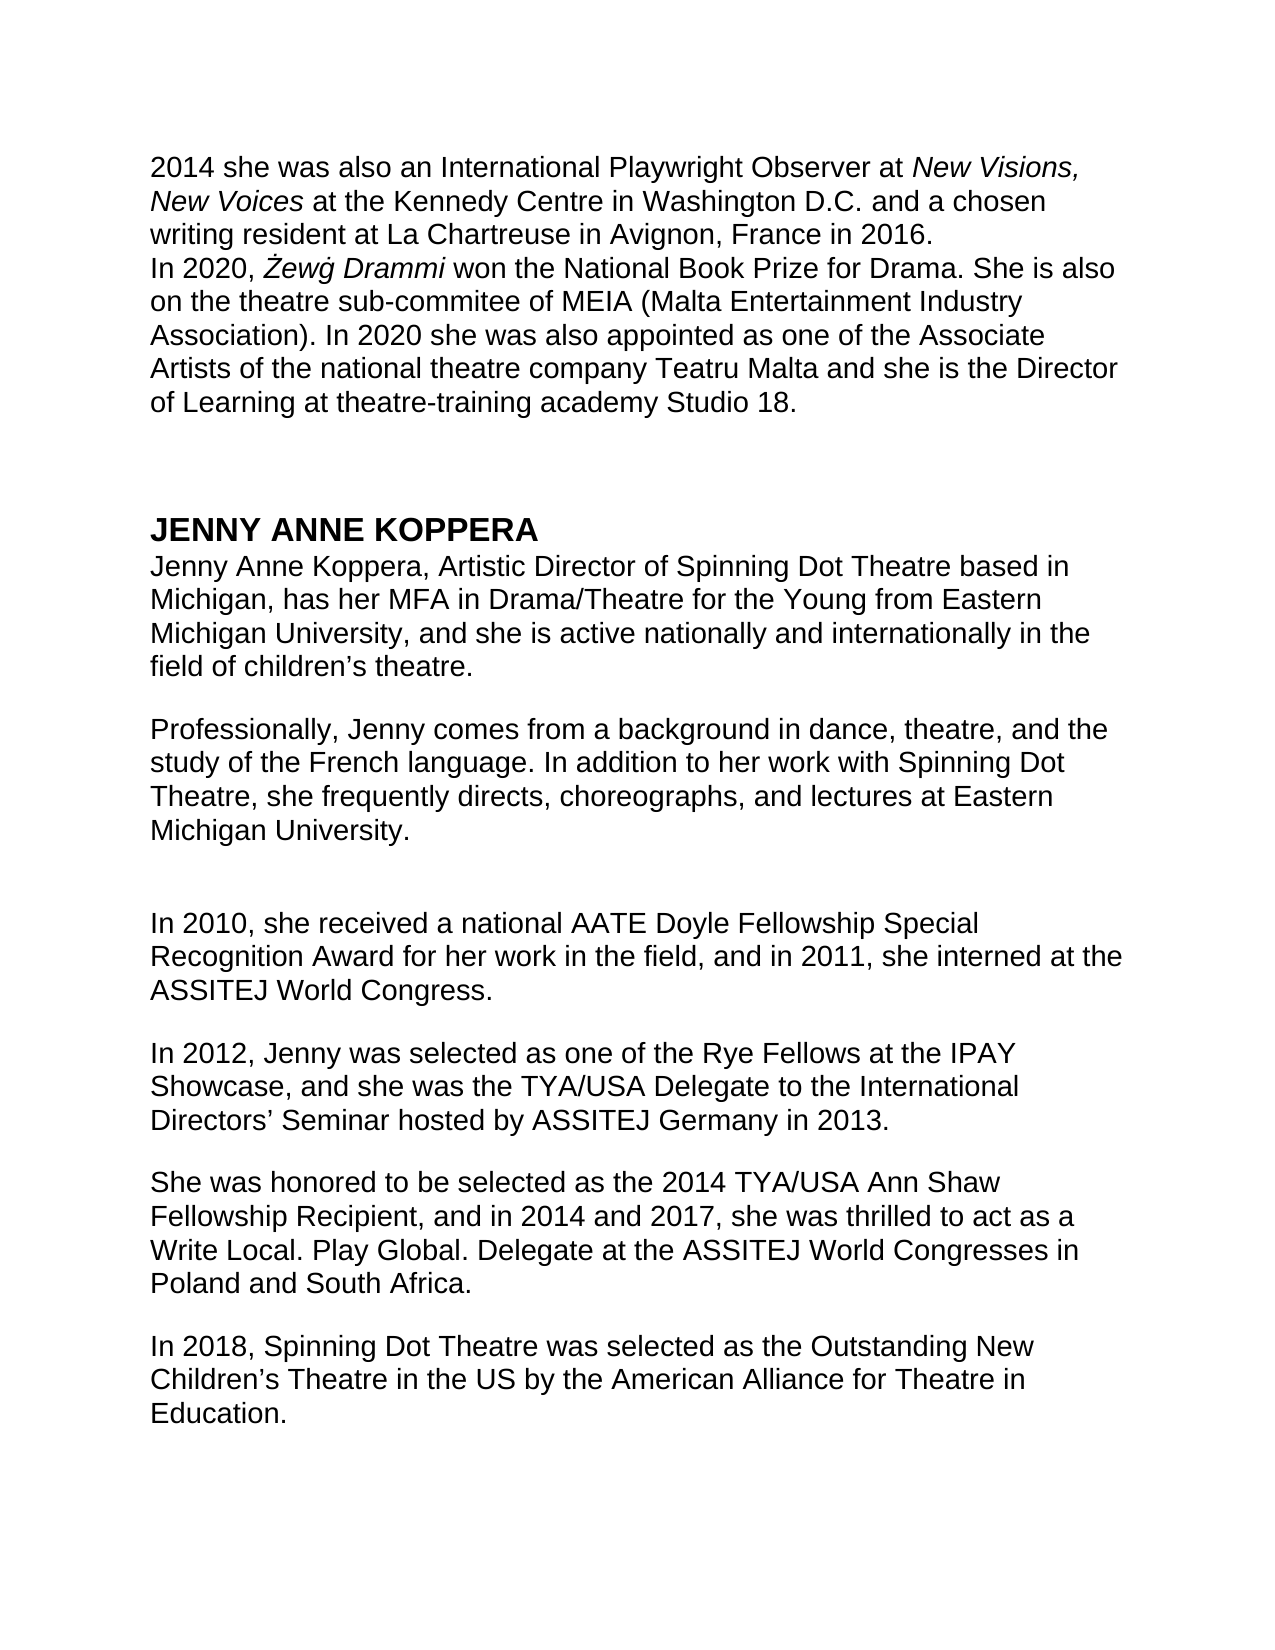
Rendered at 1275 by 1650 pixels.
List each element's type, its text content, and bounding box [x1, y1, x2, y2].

text She was honored to be selected as the 2014 TYA/USA Ann Shaw Fellowship Recipient, and in 2014 and 2017, she was thrilled to act as a Write Local. Play Global. Delegate at the ASSITEJ World Congresses in Poland and South Africa. [150, 1165, 1125, 1299]
text JENNY ANNE KOPPERA Jenny Anne Koppera, Artistic Director of Spinning Dot Theatre based in Michigan, has her MFA in Drama/Theatre for the Young from Eastern Michigan University, and she is active nationally and internationally in the field of children’s theatre. [150, 510, 1125, 683]
text In 2012, Jenny was selected as one of the Rye Fellows at the IPAY Showcase, and she was the TYA/USA Delegate to the International Directors’ Seminar hosted by ASSITEJ Germany in 2013. [150, 1036, 1125, 1136]
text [150, 150, 1125, 251]
text In 2010, she received a national AATE Doyle Fellowship Special Recognition Award for her work in the field, and in 2011, she interned at the ASSITEJ World Congress. [150, 906, 1125, 1006]
text In 2020, Żewġ Drammi won the National Book Prize for Drama. She is also on the theatre sub-commitee of MEIA (Malta Entertainment Industry Association). In 2020 she was also appointed as one of the Associate Artists of the national theatre company Teatru Malta and she is the Director of Learning at theatre-training academy Studio 18. [150, 251, 1125, 418]
text Professionally, Jenny comes from a background in dance, theatre, and the study of the French language. In addition to her work with Spinning Dot Theatre, she frequently directs, choreographs, and lectures at Eastern Michigan University. [150, 712, 1125, 877]
text In 2018, Spinning Dot Theatre was selected as the Outstanding New Children’s Theatre in the US by the American Alliance for Theatre in Education. [150, 1329, 1125, 1429]
